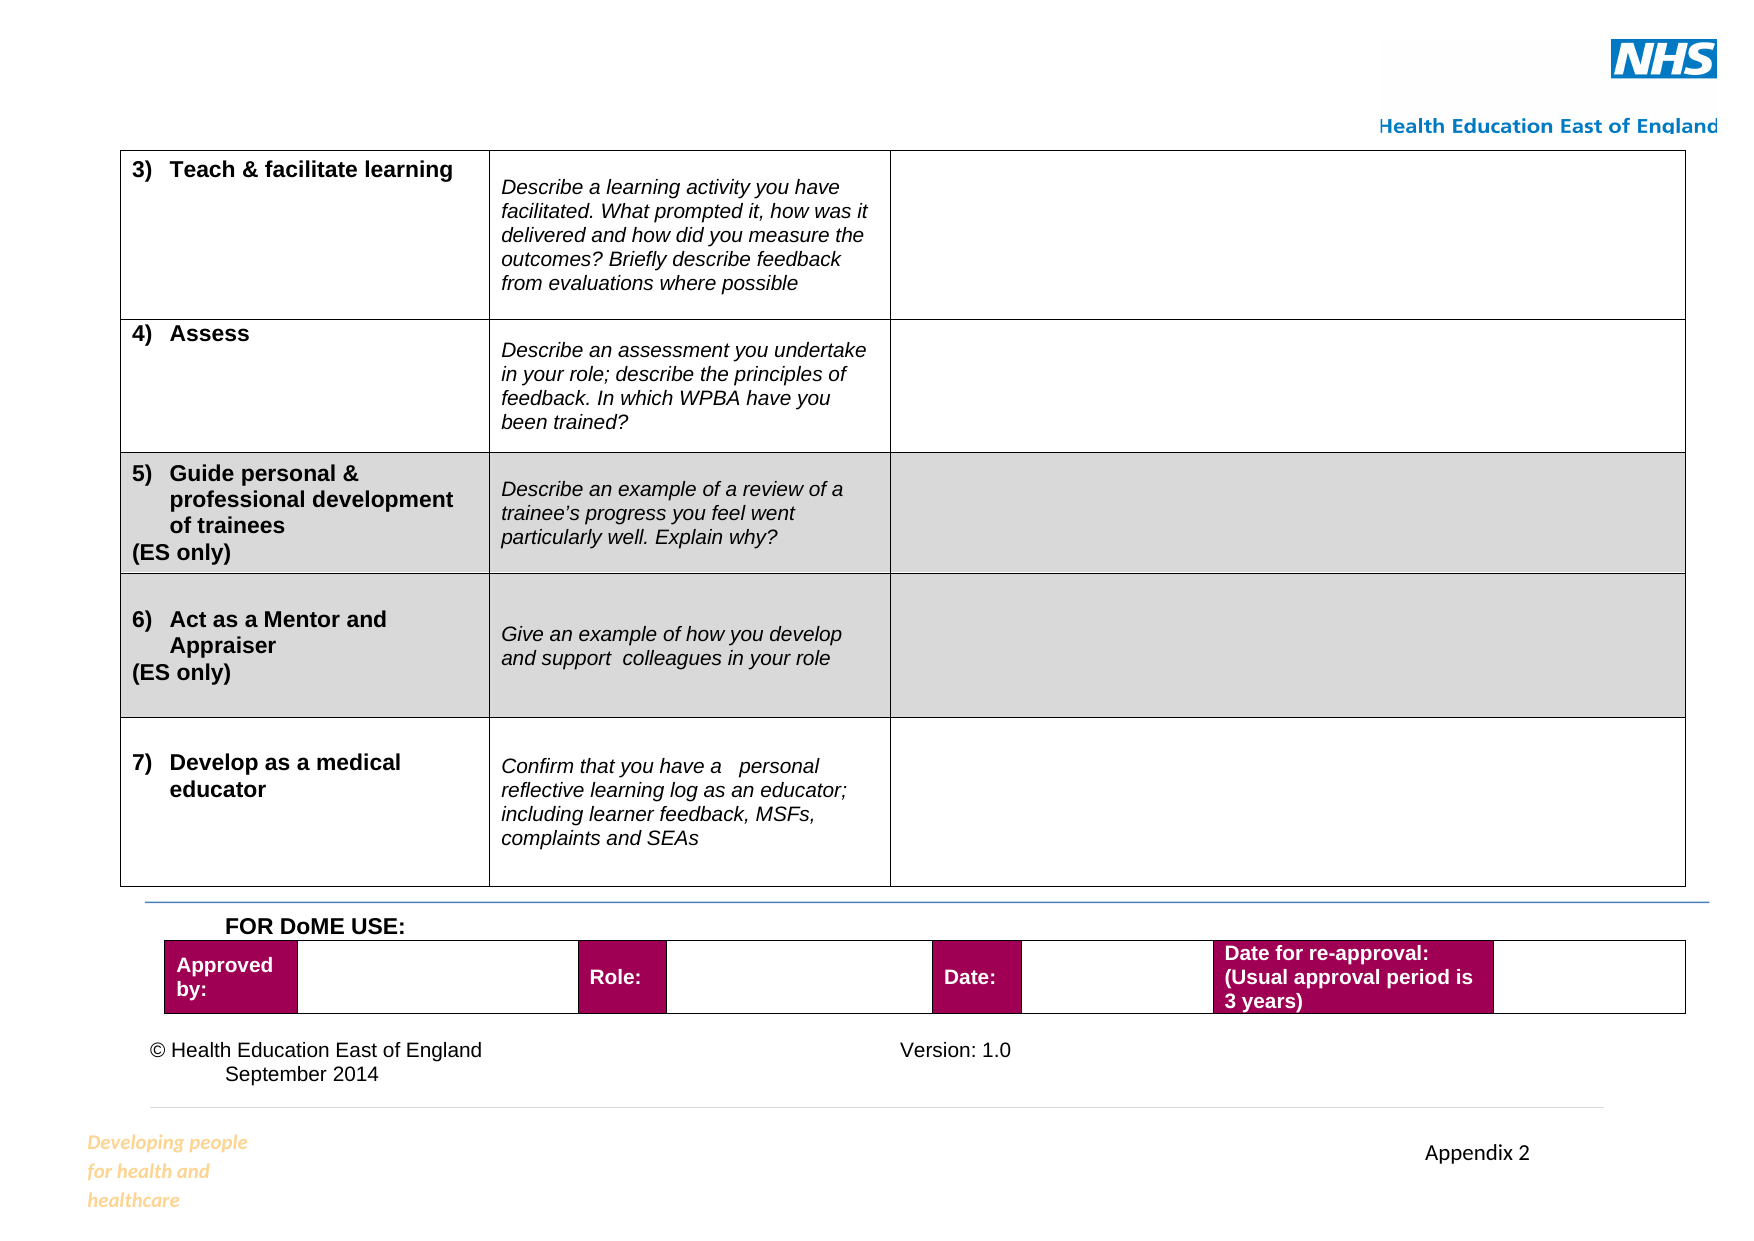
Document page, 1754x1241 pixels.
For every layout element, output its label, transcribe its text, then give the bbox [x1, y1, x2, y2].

table_header [667, 941, 932, 1013]
table_header [1022, 941, 1213, 1013]
table_cell [891, 453, 1685, 572]
picture [1379, 39, 1717, 133]
table_cell [891, 151, 1685, 319]
table_cell Describe a learning activity you have facilitated. What prompted it, how was it delivered and how did you measure the outcomes? Briefly describe feedback from evaluations where possible [490, 151, 890, 319]
table_header [298, 941, 578, 1013]
table_cell Describe an assessment you undertake in your role; describe the principles of feedback. In which WPBA have you been trained? [490, 320, 890, 452]
table_cell Assess [121, 320, 489, 452]
table_header [1494, 941, 1685, 1013]
table_header Date for re-approval: (Usual approval period is 3 years) [1214, 941, 1493, 1013]
table_cell Describe an example of a review of a trainee’s progress you feel went particularly well. Explain why? [490, 453, 890, 572]
table_cell [891, 320, 1685, 452]
table_header Approved by: [165, 941, 297, 1013]
table_cell Act as a Mentor and Appraiser (ES only) [121, 574, 489, 717]
table_cell Confirm that you have a personal reflective learning log as an educator; including learner feedback, MSFs, complaints and SEAs [490, 718, 890, 886]
table_cell Guide personal & professional development of trainees (ES only) [121, 453, 489, 572]
table_header Role: [579, 941, 666, 1013]
table_cell [891, 574, 1685, 717]
table_cell [891, 718, 1685, 886]
table_cell Develop as a medical educator [121, 718, 489, 886]
table_cell Give an example of how you develop and support colleagues in your role [490, 574, 890, 717]
text © Health Education East of England Version: 1.0 September 2014 [150, 1038, 1604, 1086]
text FOR DoME USE: [150, 913, 1604, 940]
table_header Date: [933, 941, 1021, 1013]
table_cell Teach & facilitate learning [121, 151, 489, 319]
